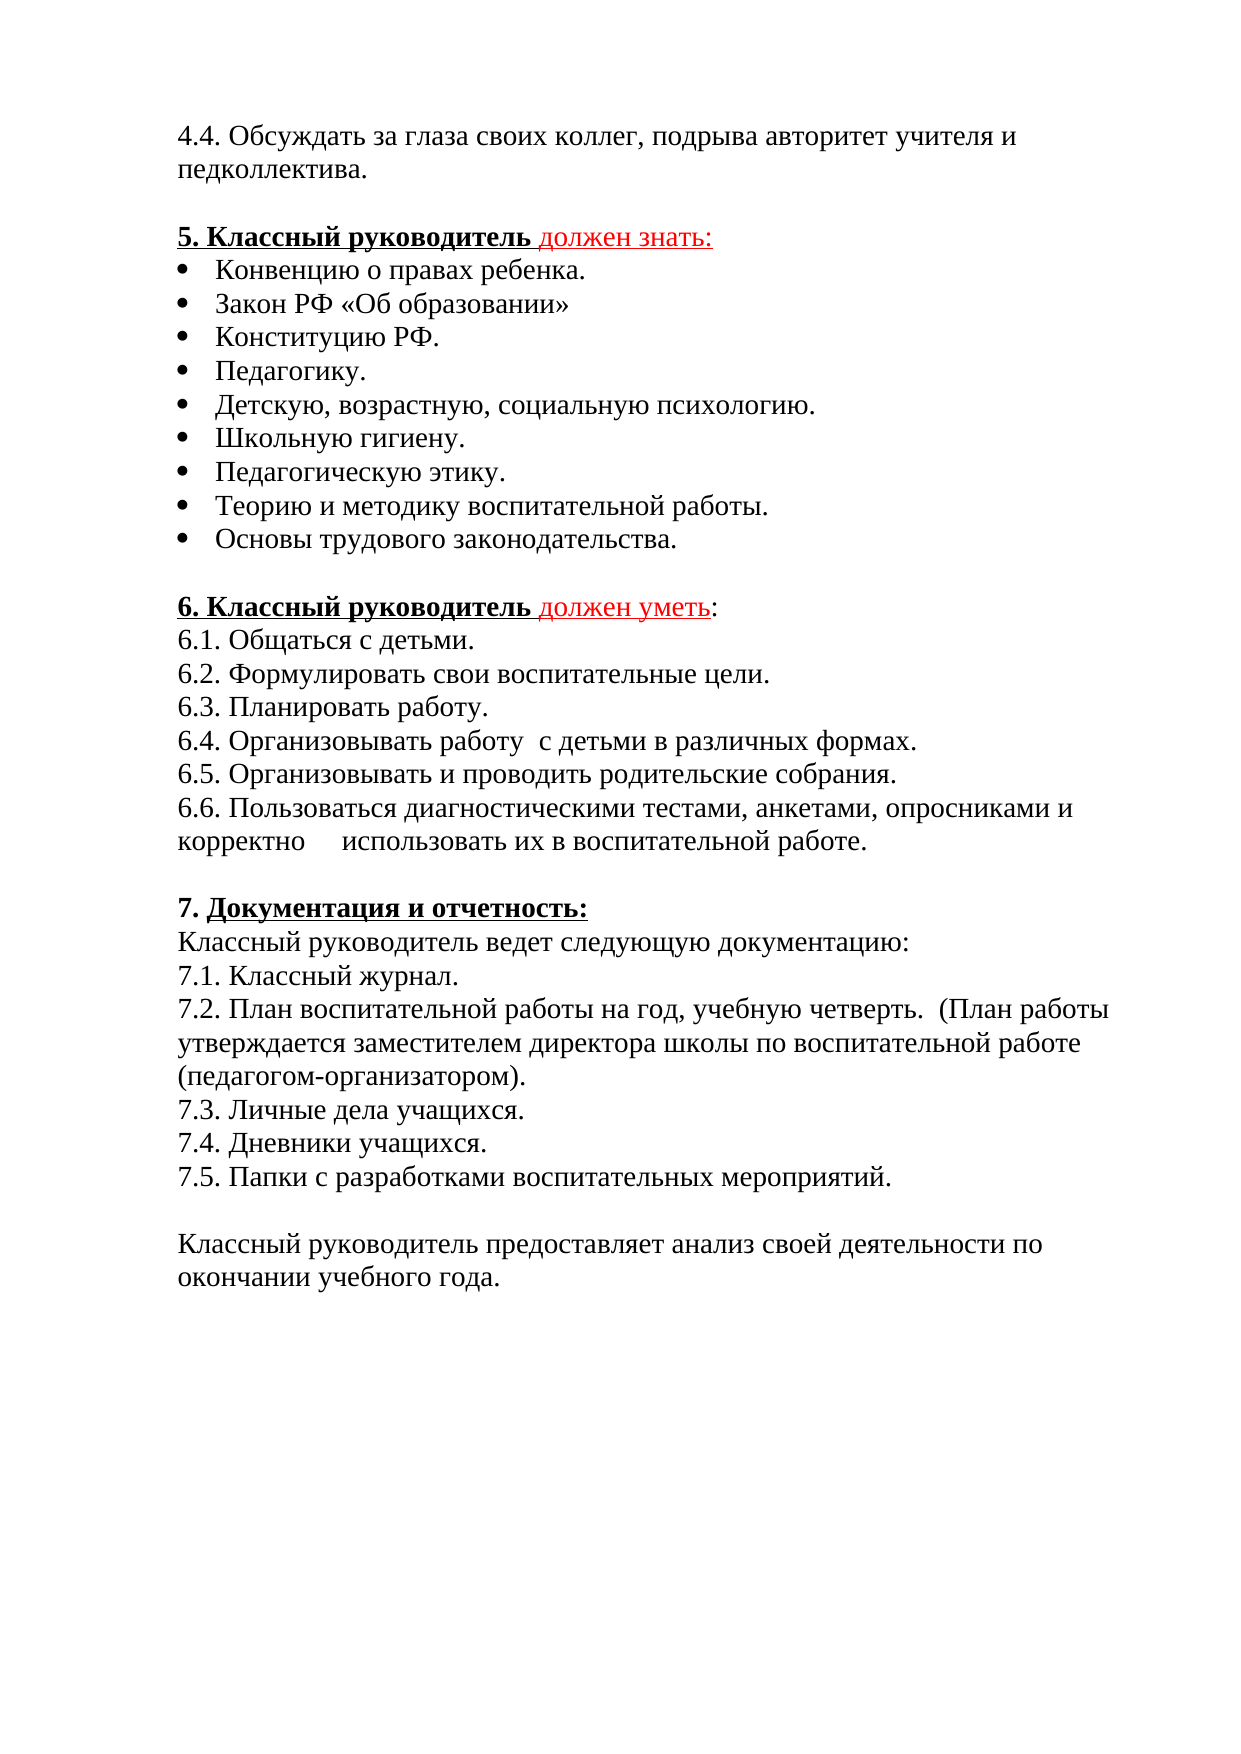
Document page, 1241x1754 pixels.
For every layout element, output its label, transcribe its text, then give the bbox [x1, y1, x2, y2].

list Педагогику. [177, 353, 1152, 387]
list Детскую, возрастную, социальную психологию. [177, 387, 1152, 421]
text 7.3. Личные дела учащихся. [177, 1092, 1152, 1125]
list Теорию и методику воспитательной работы. [177, 488, 1152, 521]
text 7.2. План воспитательной работы на год, учебную четверть. (План работы утверждается заместителем директора школы по воспитательной работе (педагогом-организатором). [177, 991, 1152, 1092]
text 6. Классный руководитель должен уметь: [177, 589, 1152, 622]
text 7. Документация и отчетность: [177, 891, 1152, 924]
text 6.2. Формулировать свои воспитательные цели. [177, 656, 1152, 689]
text 7.4. Дневники учащихся. [177, 1125, 1152, 1159]
text 6.4. Организовывать работу с детьми в различных формах. [177, 723, 1152, 756]
list Конституцию РФ. [177, 319, 1152, 353]
text 6.6. Пользоваться диагностическими тестами, анкетами, опросниками и корректно использовать их в воспитательной работе. [177, 790, 1152, 857]
list Педагогическую этику. [177, 454, 1152, 488]
list Конвенцию о правах ребенка. [177, 252, 1152, 286]
text 5. Классный руководитель должен знать: [177, 219, 1152, 252]
text 6.1. Общаться с детьми. [177, 622, 1152, 656]
text Классный руководитель ведет следующую документацию: [177, 924, 1152, 958]
text 6.5. Организовывать и проводить родительские собрания. [177, 756, 1152, 790]
list Основы трудового законодательства. [177, 521, 1152, 555]
text 6.3. Планировать работу. [177, 689, 1152, 723]
text 7.1. Классный журнал. [177, 958, 1152, 991]
text 4.4. Обсуждать за глаза своих коллег, подрыва авторитет учителя и педколлектива. [177, 118, 1152, 185]
list Закон РФ «Об образовании» [177, 286, 1152, 319]
text 7.5. Папки с разработками воспитательных мероприятий. [177, 1159, 1152, 1192]
list Школьную гигиену. [177, 421, 1152, 454]
text Классный руководитель предоставляет анализ своей деятельности по окончании учебного года. [177, 1226, 1152, 1293]
